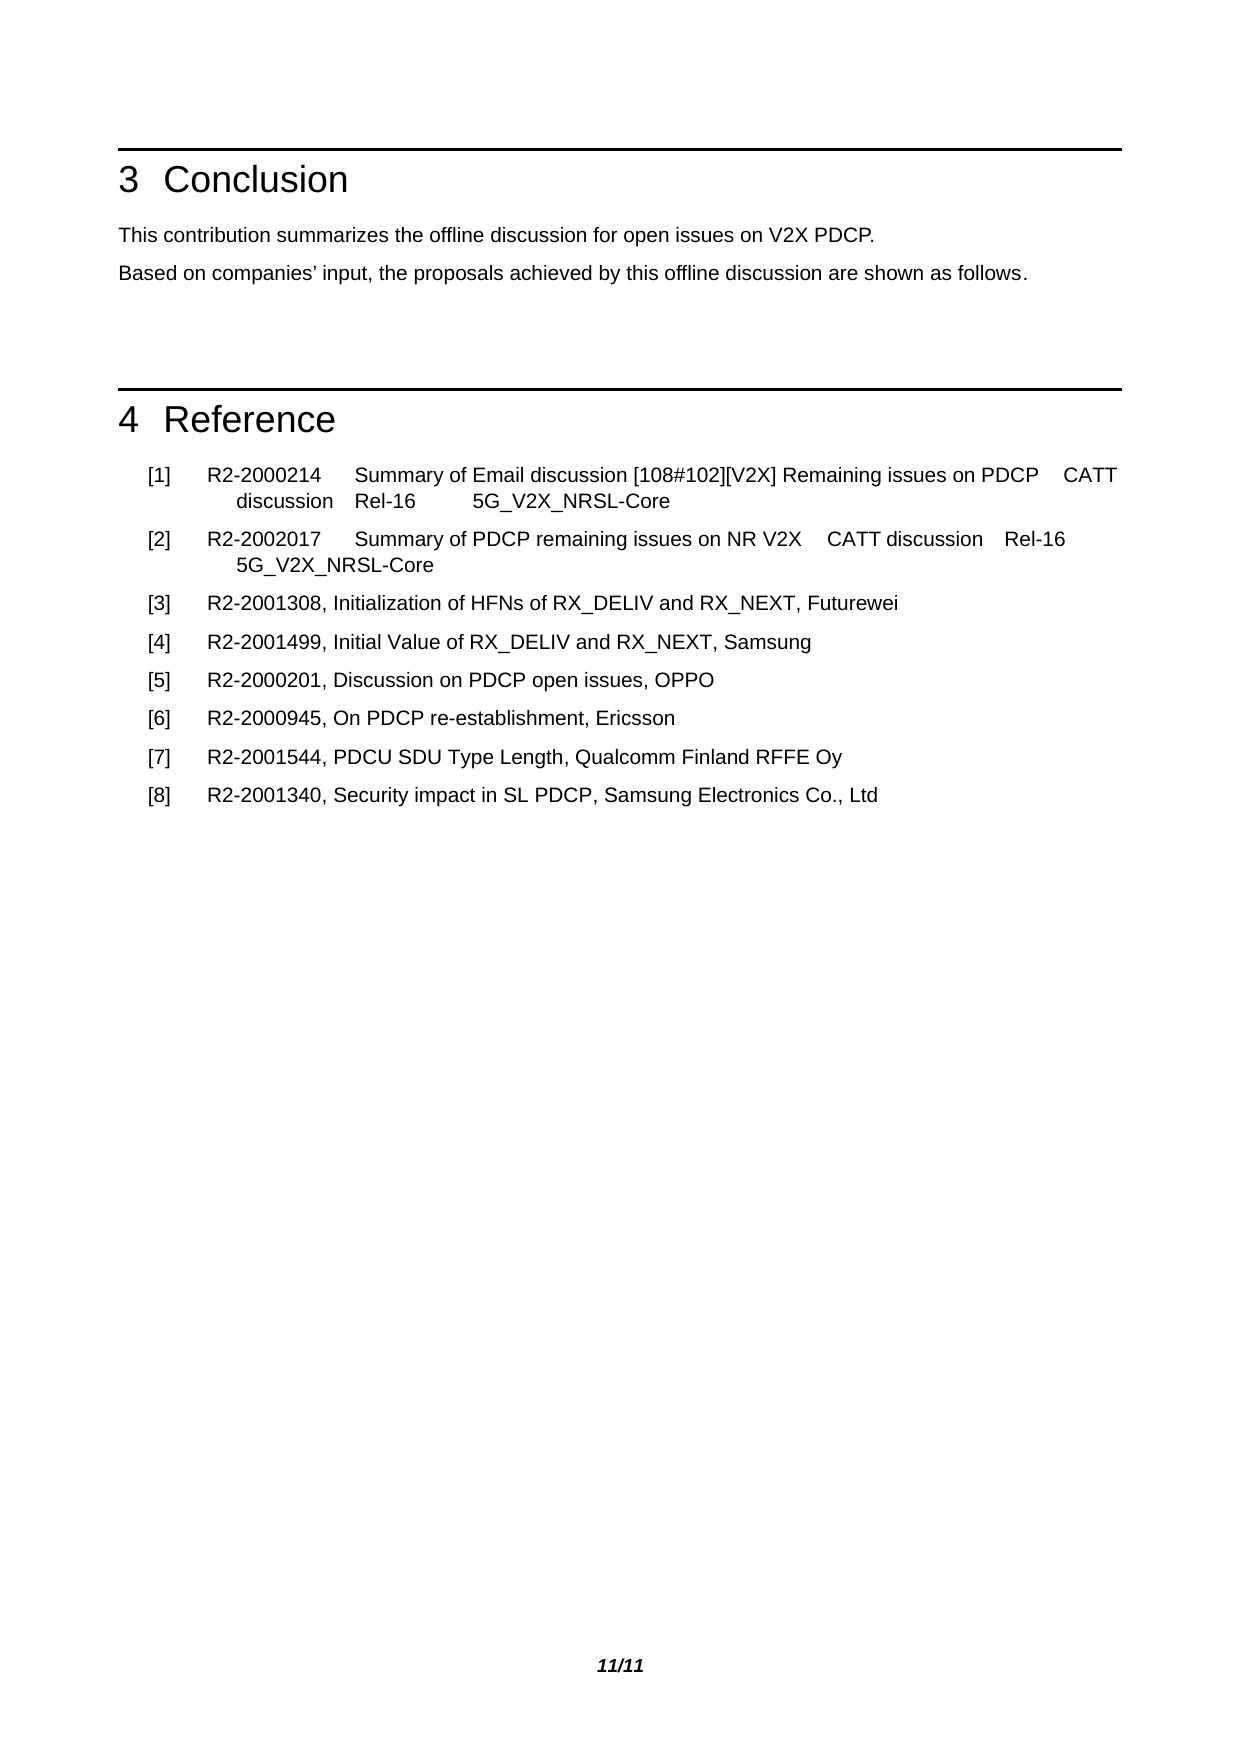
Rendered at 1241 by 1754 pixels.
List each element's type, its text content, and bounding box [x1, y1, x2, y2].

list R2-2001308, Initialization of HFNs of RX_DELIV and RX_NEXT, Futurewei [148, 591, 1122, 615]
text R2-2000214 Summary of Email discussion [108#102][V2X] Remaining issues on PDCP CATT discussion Rel-16 5G_V2X_NRSL-Core [148, 463, 1122, 513]
list R2-2001340, Security impact in SL PDCP, Samsung Electronics Co., Ltd [148, 783, 1122, 807]
list R2-2000201, Discussion on PDCP open issues, OPPO [148, 668, 1122, 692]
list R2-2001544, PDCU SDU Type Length, Qualcomm Finland RFFE Oy [148, 744, 1122, 768]
subtitle Reference [118, 391, 1122, 441]
text This contribution summarizes the offline discussion for open issues on V2X PDCP. [118, 222, 1122, 246]
list R2-2000945, On PDCP re-establishment, Ericsson [148, 706, 1122, 730]
list R2-2001499, Initial Value of RX_DELIV and RX_NEXT, Samsung [148, 629, 1122, 653]
subtitle Conclusion [118, 151, 1122, 200]
text Based on companies’ input, the proposals achieved by this offline discussion are shown as follows. [118, 261, 1122, 285]
text R2-2002017 Summary of PDCP remaining issues on NR V2X CATT discussion Rel-16 5G_V2X_NRSL-Core [148, 527, 1122, 577]
